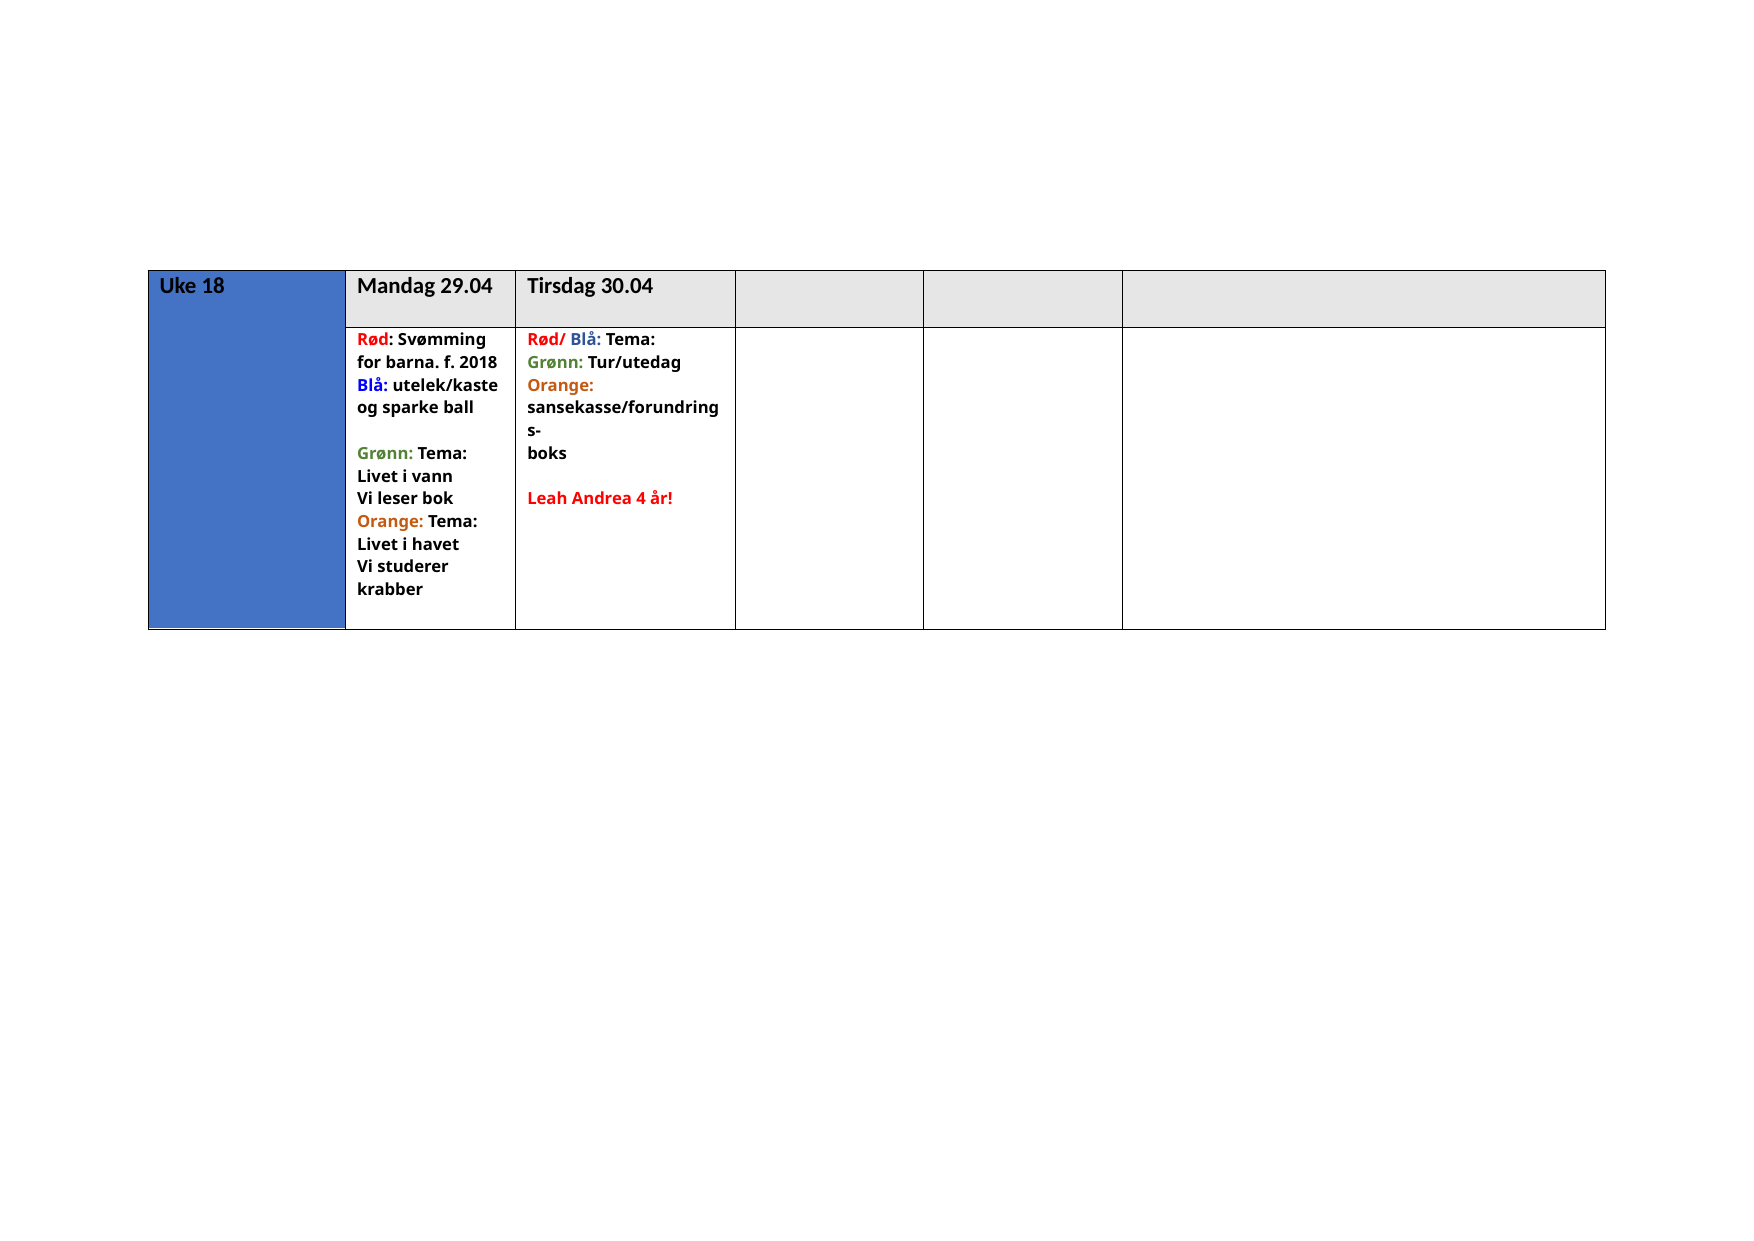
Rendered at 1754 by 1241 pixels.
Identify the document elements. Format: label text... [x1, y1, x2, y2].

table_cell [736, 271, 923, 327]
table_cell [346, 328, 515, 628]
table_cell [924, 328, 1122, 628]
table_cell [1123, 328, 1605, 628]
table_cell Rød/ Blå: Tema: Grønn: Tur/utedag Orange: sansekasse/forundrings- boks Leah Andrea 4 år! [516, 328, 735, 628]
table_cell Mandag 29.04 [346, 271, 515, 327]
table_cell [736, 328, 923, 628]
table_cell [924, 271, 1122, 327]
table_cell Uke 18 [149, 271, 345, 628]
table_cell Tirsdag 30.04 [516, 271, 735, 327]
table_cell [1123, 271, 1605, 327]
